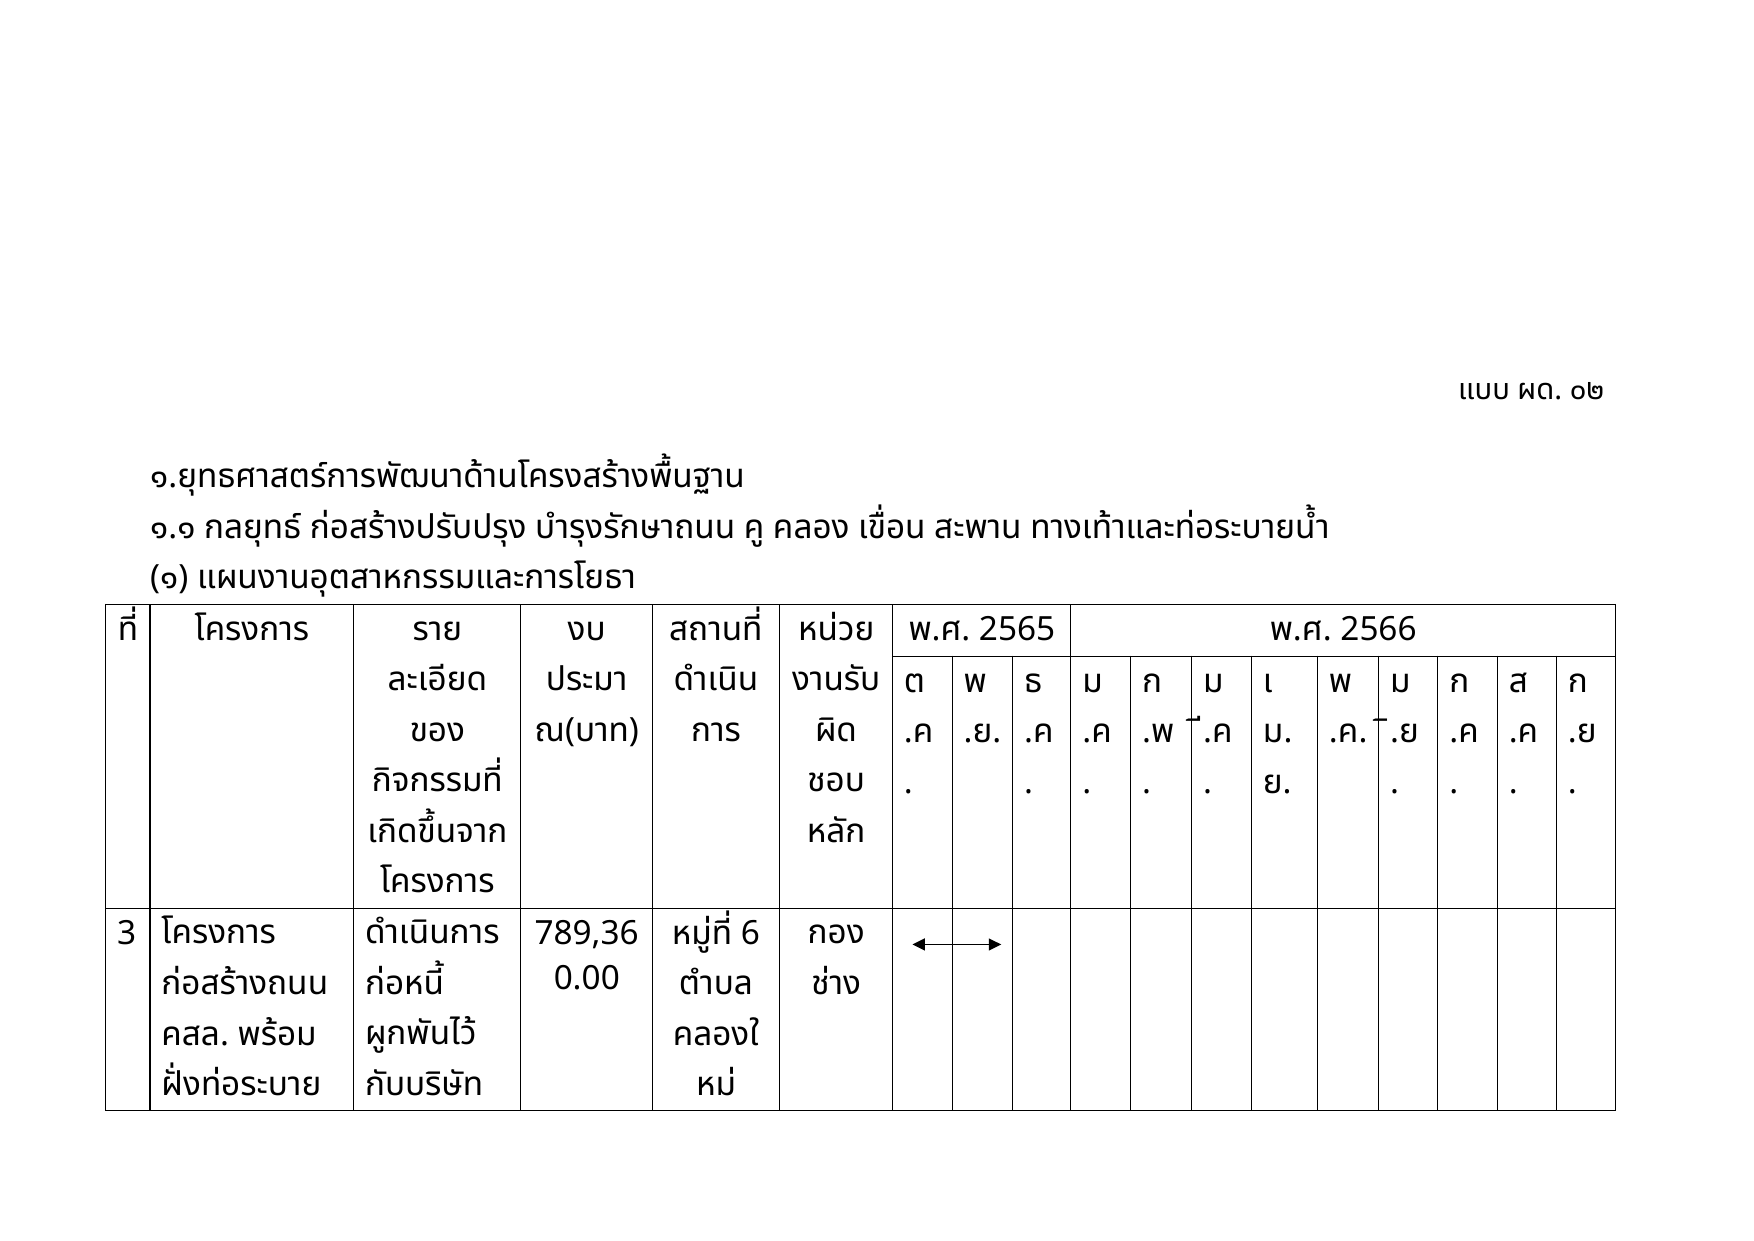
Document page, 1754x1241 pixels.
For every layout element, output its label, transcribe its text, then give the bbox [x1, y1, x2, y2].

table_cell [1379, 909, 1437, 1110]
table_cell [1071, 909, 1130, 1110]
text ๑.๑ กลยุทธ์ ก่อสร้างปรับปรุง บำรุงรักษาถนน คู คลอง เขื่อน สะพาน ทางเท้าและท่อระบายน้ำ [150, 503, 1604, 553]
table_cell เม.ย. [1252, 657, 1317, 907]
table_header ที่ [106, 605, 149, 907]
table_header พ.ศ. 2566 [1071, 605, 1615, 656]
table_cell [953, 909, 1012, 1110]
table_cell กองช่าง [780, 909, 892, 1110]
table_cell มิ.ย. [1379, 657, 1437, 907]
table_header พ.ศ. 2565 [893, 605, 1070, 656]
table_cell ก.ค. [1438, 657, 1497, 907]
table_cell พ.ย. [953, 657, 1012, 907]
text ๑.ยุทธศาสตร์การพัฒนาด้านโครงสร้างพื้นฐาน [150, 452, 1604, 503]
table_cell ม.ค. [1071, 657, 1130, 907]
table_cell มี.ค. [1192, 657, 1251, 907]
table_header หน่วยงานรับผิดชอบหลัก [780, 605, 892, 907]
table_cell [1318, 909, 1378, 1110]
table_cell [1557, 909, 1615, 1110]
table_cell พ.ค. [1318, 657, 1378, 907]
table_cell [893, 909, 952, 1110]
table_cell [1498, 909, 1556, 1110]
table_header งบประมาณ(บาท) [521, 605, 652, 907]
table_cell ต.ค. [893, 657, 952, 907]
title แบบ ผด. ๐๒ [150, 368, 1604, 412]
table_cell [151, 909, 353, 1110]
table_cell [1192, 909, 1251, 1110]
table_header โครงการ [151, 605, 353, 907]
table_cell 3 [106, 909, 149, 1110]
table_cell [1438, 909, 1497, 1110]
table_header สถานที่ดำเนินการ [653, 605, 779, 907]
table_header รายละเอียดของกิจกรรมที่เกิดขึ้นจากโครงการ [354, 605, 520, 907]
text (๑) แผนงานอุตสาหกรรมและการโยธา [150, 553, 1604, 604]
table_cell ก.ย. [1557, 657, 1615, 907]
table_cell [653, 909, 779, 1110]
table_cell ส.ค. [1498, 657, 1556, 907]
table_cell [1252, 909, 1317, 1110]
table_cell ธ.ค. [1013, 657, 1070, 907]
table_cell [1131, 909, 1191, 1110]
table_cell ก.พ. [1131, 657, 1191, 907]
table_cell 789,360.00 [521, 909, 652, 1110]
table_cell [1013, 909, 1070, 1110]
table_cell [354, 909, 520, 1110]
